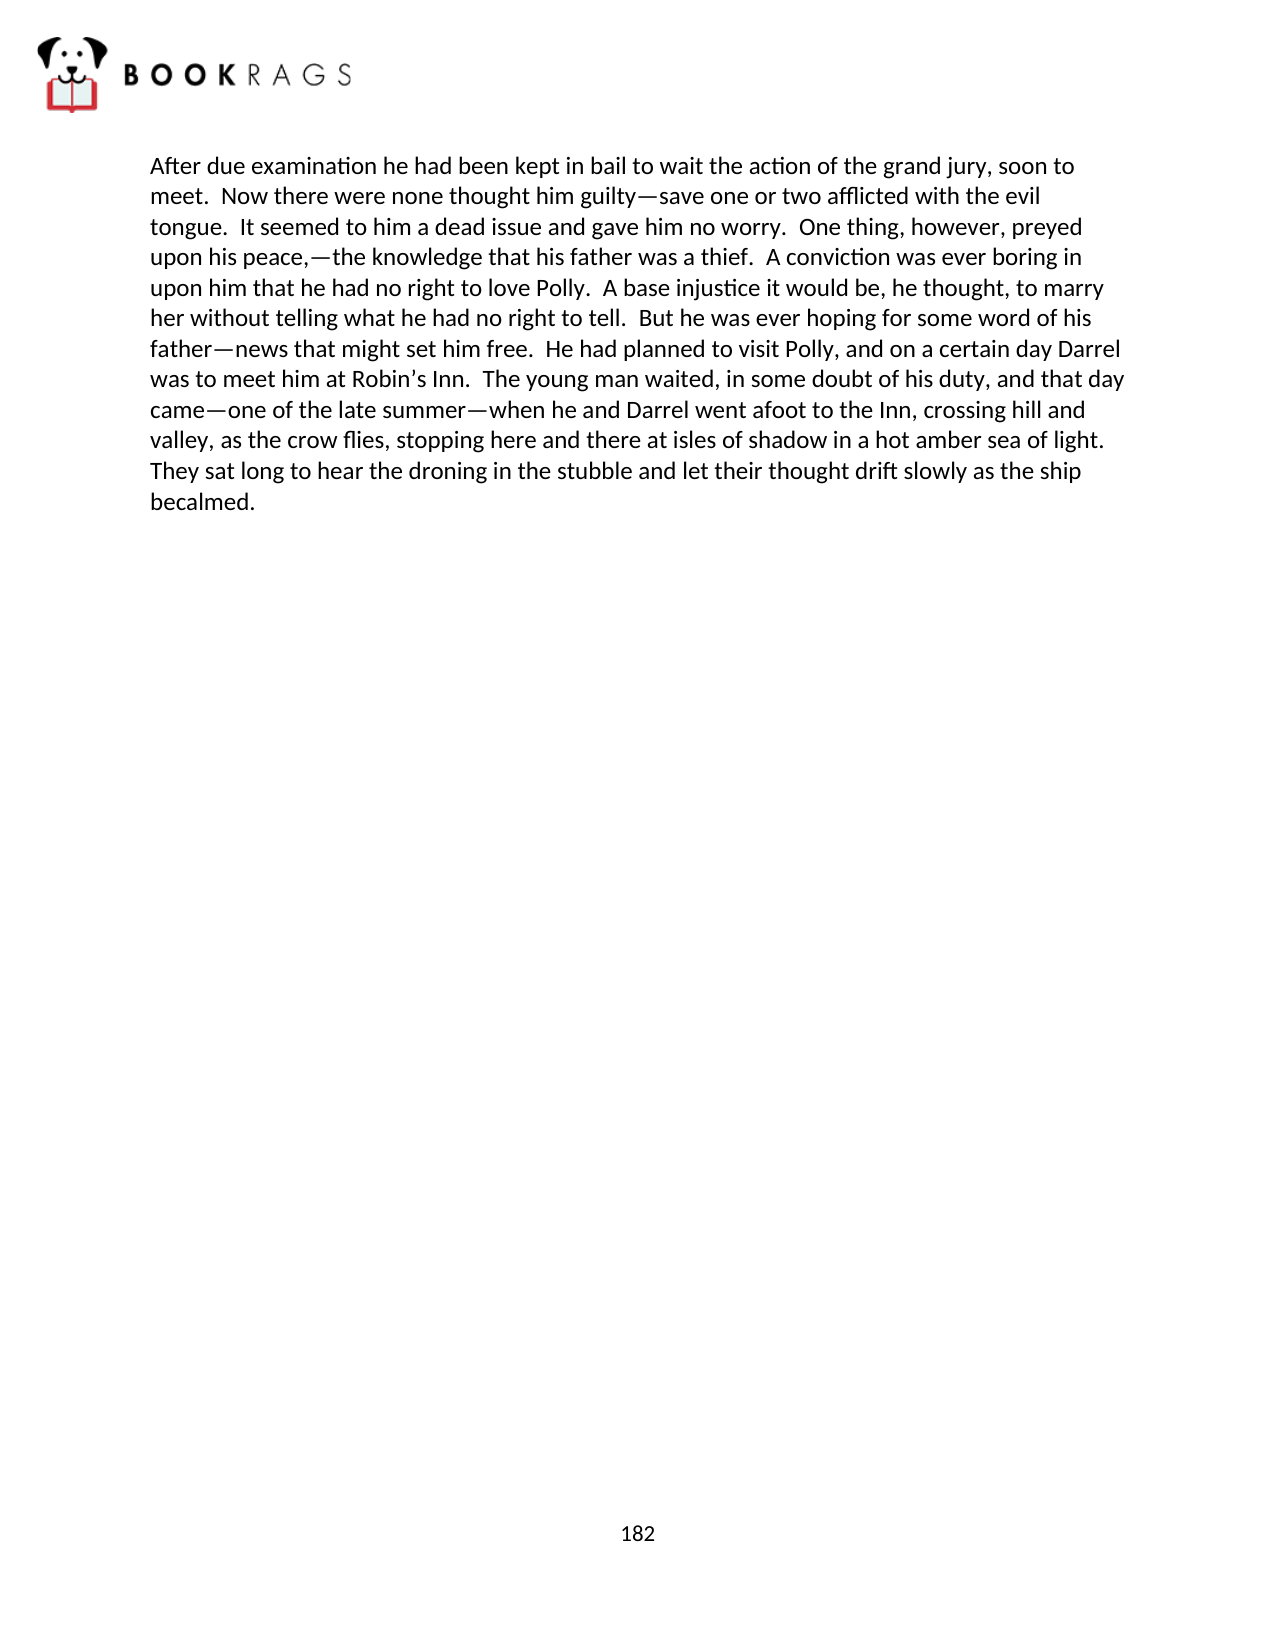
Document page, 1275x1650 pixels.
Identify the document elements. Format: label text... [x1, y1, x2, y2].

text After due examination he had been kept in bail to wait the action of the grand jury, soon to meet. Now there were none thought him guilty—­save one or two afflicted with the evil tongue. It seemed to him a dead issue and gave him no worry. One thing, however, preyed upon his peace,—­the knowledge that his father was a thief. A conviction was ever boring in upon him that he had no right to love Polly. A base injustice it would be, he thought, to marry her without telling what he had no right to tell. But he was ever hoping for some word of his father—­news that might set him free. He had planned to visit Polly, and on a certain day Darrel was to meet him at Robin’s Inn. The young man waited, in some doubt of his duty, and that day came—­one of the late summer—­when he and Darrel went afoot to the Inn, crossing hill and valley, as the crow flies, stopping here and there at isles of shadow in a hot amber sea of light. They sat long to hear the droning in the stubble and let their thought drift slowly as the ship becalmed. [150, 150, 1125, 516]
picture [37, 37, 351, 113]
